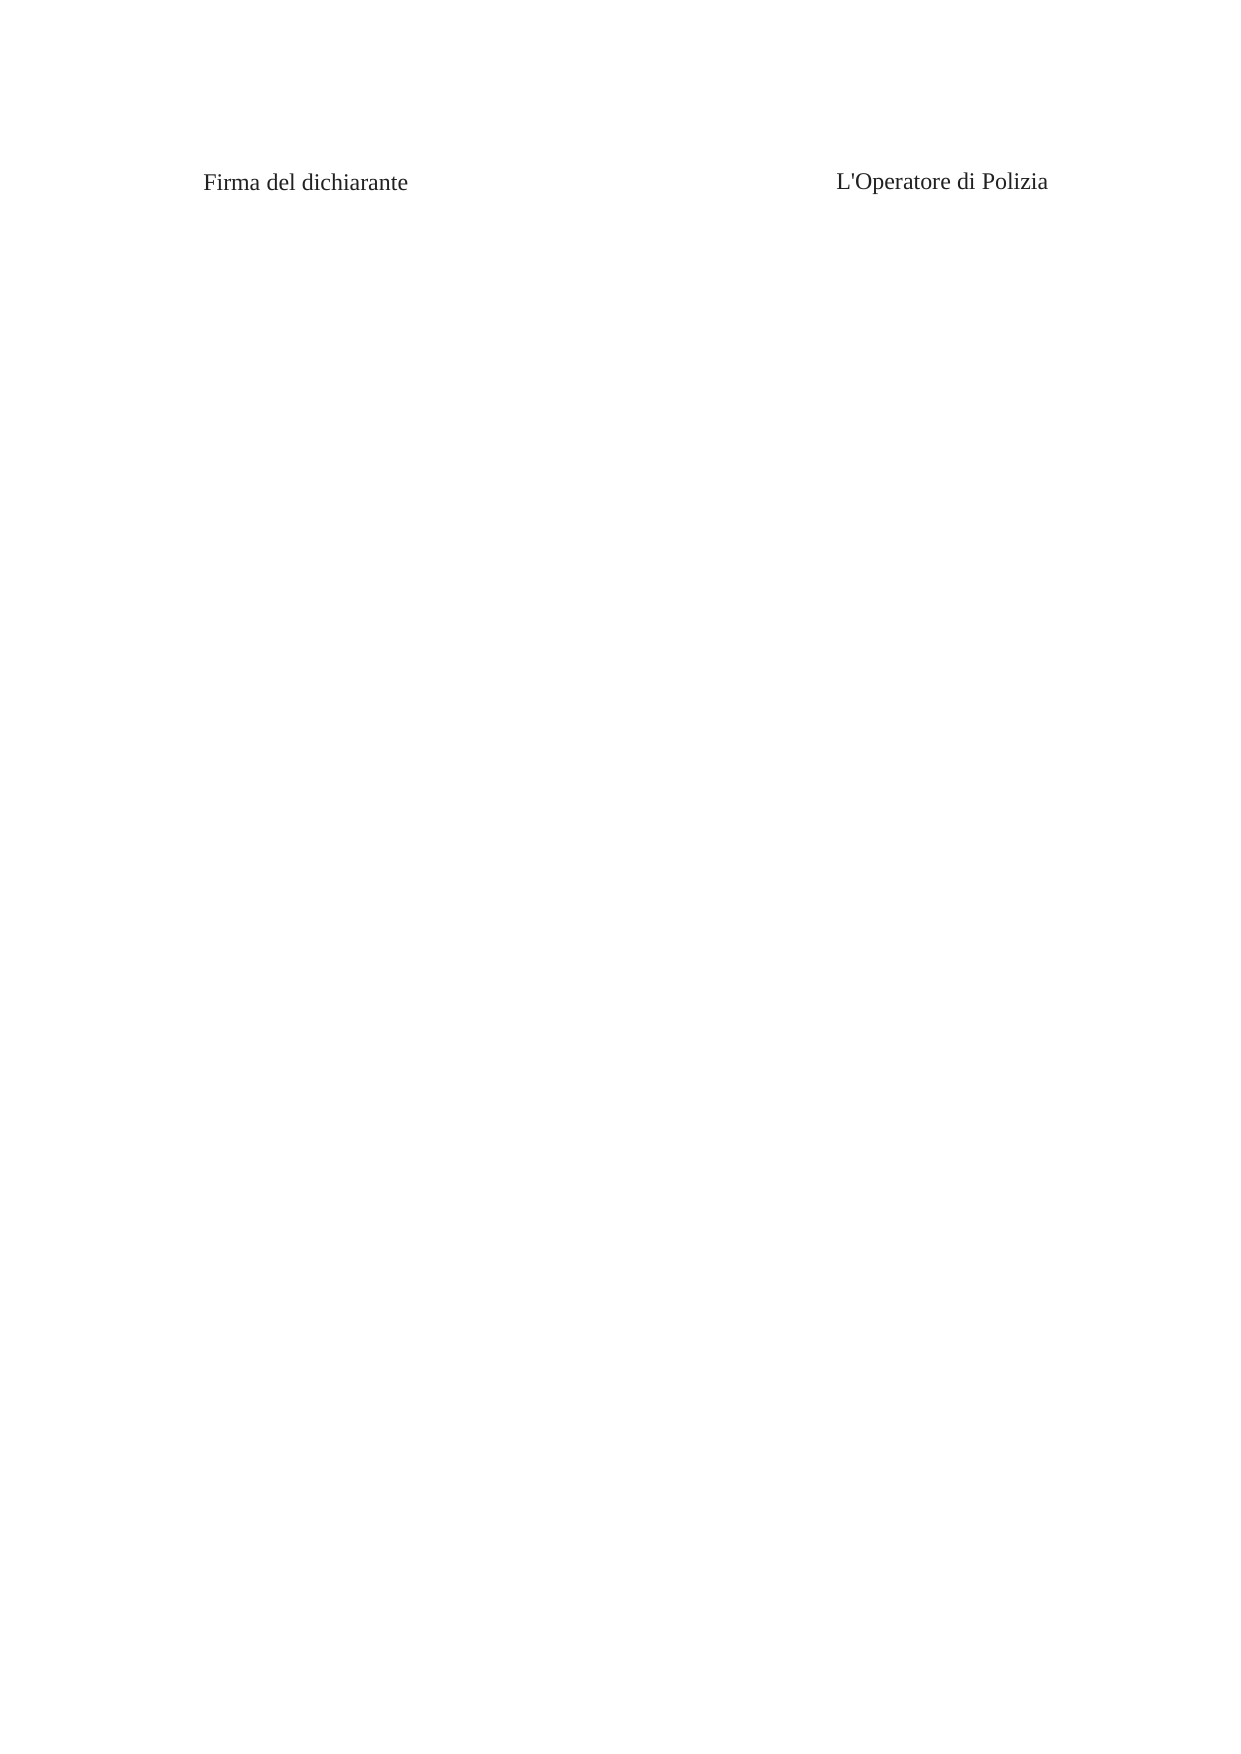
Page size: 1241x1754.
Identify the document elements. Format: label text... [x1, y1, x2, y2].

subtitle Firma del dichiarante L'Operatore di Polizia [133, 167, 1118, 195]
